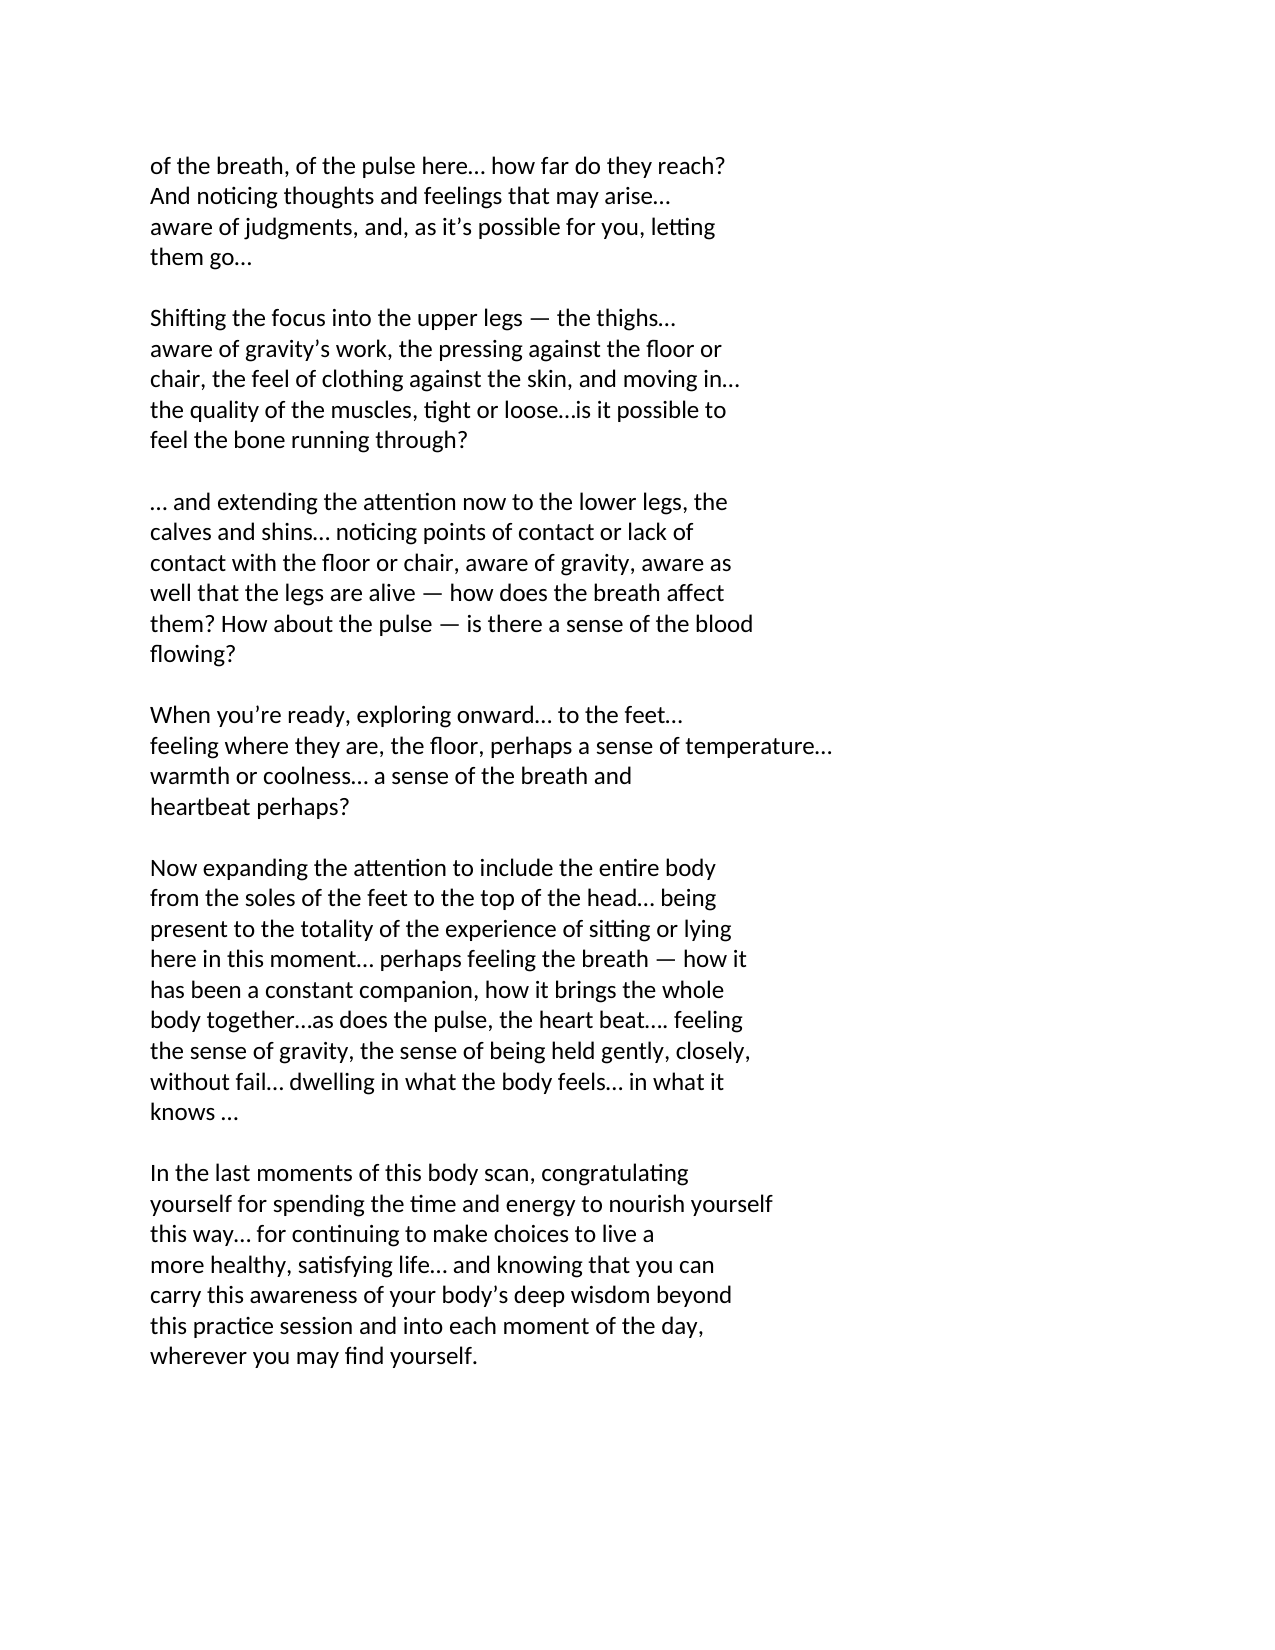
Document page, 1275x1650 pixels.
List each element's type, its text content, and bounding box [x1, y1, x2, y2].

text body together…as does the pulse, the heart beat…. feeling [150, 1004, 1125, 1035]
text calves and shins… noticing points of contact or lack of [150, 516, 1125, 547]
text them? How about the pulse — is there a sense of the blood [150, 608, 1125, 638]
text the sense of gravity, the sense of being held gently, closely, [150, 1035, 1125, 1066]
text feel the bone running through? [150, 425, 1125, 455]
text aware of gravity’s work, the pressing against the floor or [150, 333, 1125, 364]
text warmth or coolness… a sense of the breath and [150, 760, 1125, 791]
text When you’re ready, exploring onward… to the feet… [150, 699, 1125, 730]
text aware of judgments, and, as it’s possible for you, letting [150, 211, 1125, 242]
text wherever you may find yourself. [150, 1340, 1125, 1371]
text And noticing thoughts and feelings that may arise… [150, 181, 1125, 211]
text … and extending the attention now to the lower legs, the [150, 486, 1125, 516]
text of the breath, of the pulse here… how far do they reach? [150, 150, 1125, 181]
text contact with the floor or chair, aware of gravity, aware as [150, 547, 1125, 577]
text chair, the feel of clothing against the skin, and moving in… [150, 364, 1125, 394]
text heartbeat perhaps? [150, 791, 1125, 821]
text present to the totality of the experience of sitting or lying [150, 913, 1125, 943]
text carry this awareness of your body’s deep wisdom beyond [150, 1279, 1125, 1310]
text this practice session and into each moment of the day, [150, 1310, 1125, 1340]
text the quality of the muscles, tight or loose…is it possible to [150, 394, 1125, 425]
text knows … [150, 1096, 1125, 1127]
text from the soles of the feet to the top of the head… being [150, 882, 1125, 913]
text has been a constant companion, how it brings the whole [150, 974, 1125, 1004]
text well that the legs are alive — how does the breath affect [150, 577, 1125, 608]
text here in this moment… perhaps feeling the breath — how it [150, 943, 1125, 974]
text this way… for continuing to make choices to live a [150, 1218, 1125, 1249]
text feeling where they are, the floor, perhaps a sense of temperature… [150, 730, 1125, 760]
text them go… [150, 242, 1125, 272]
text yourself for spending the time and energy to nourish yourself [150, 1188, 1125, 1218]
text In the last moments of this body scan, congratulating [150, 1157, 1125, 1188]
text more healthy, satisfying life… and knowing that you can [150, 1249, 1125, 1279]
text Shifting the focus into the upper legs — the thighs… [150, 303, 1125, 333]
text without fail… dwelling in what the body feels… in what it [150, 1066, 1125, 1096]
text flowing? [150, 638, 1125, 669]
text Now expanding the attention to include the entire body [150, 852, 1125, 882]
